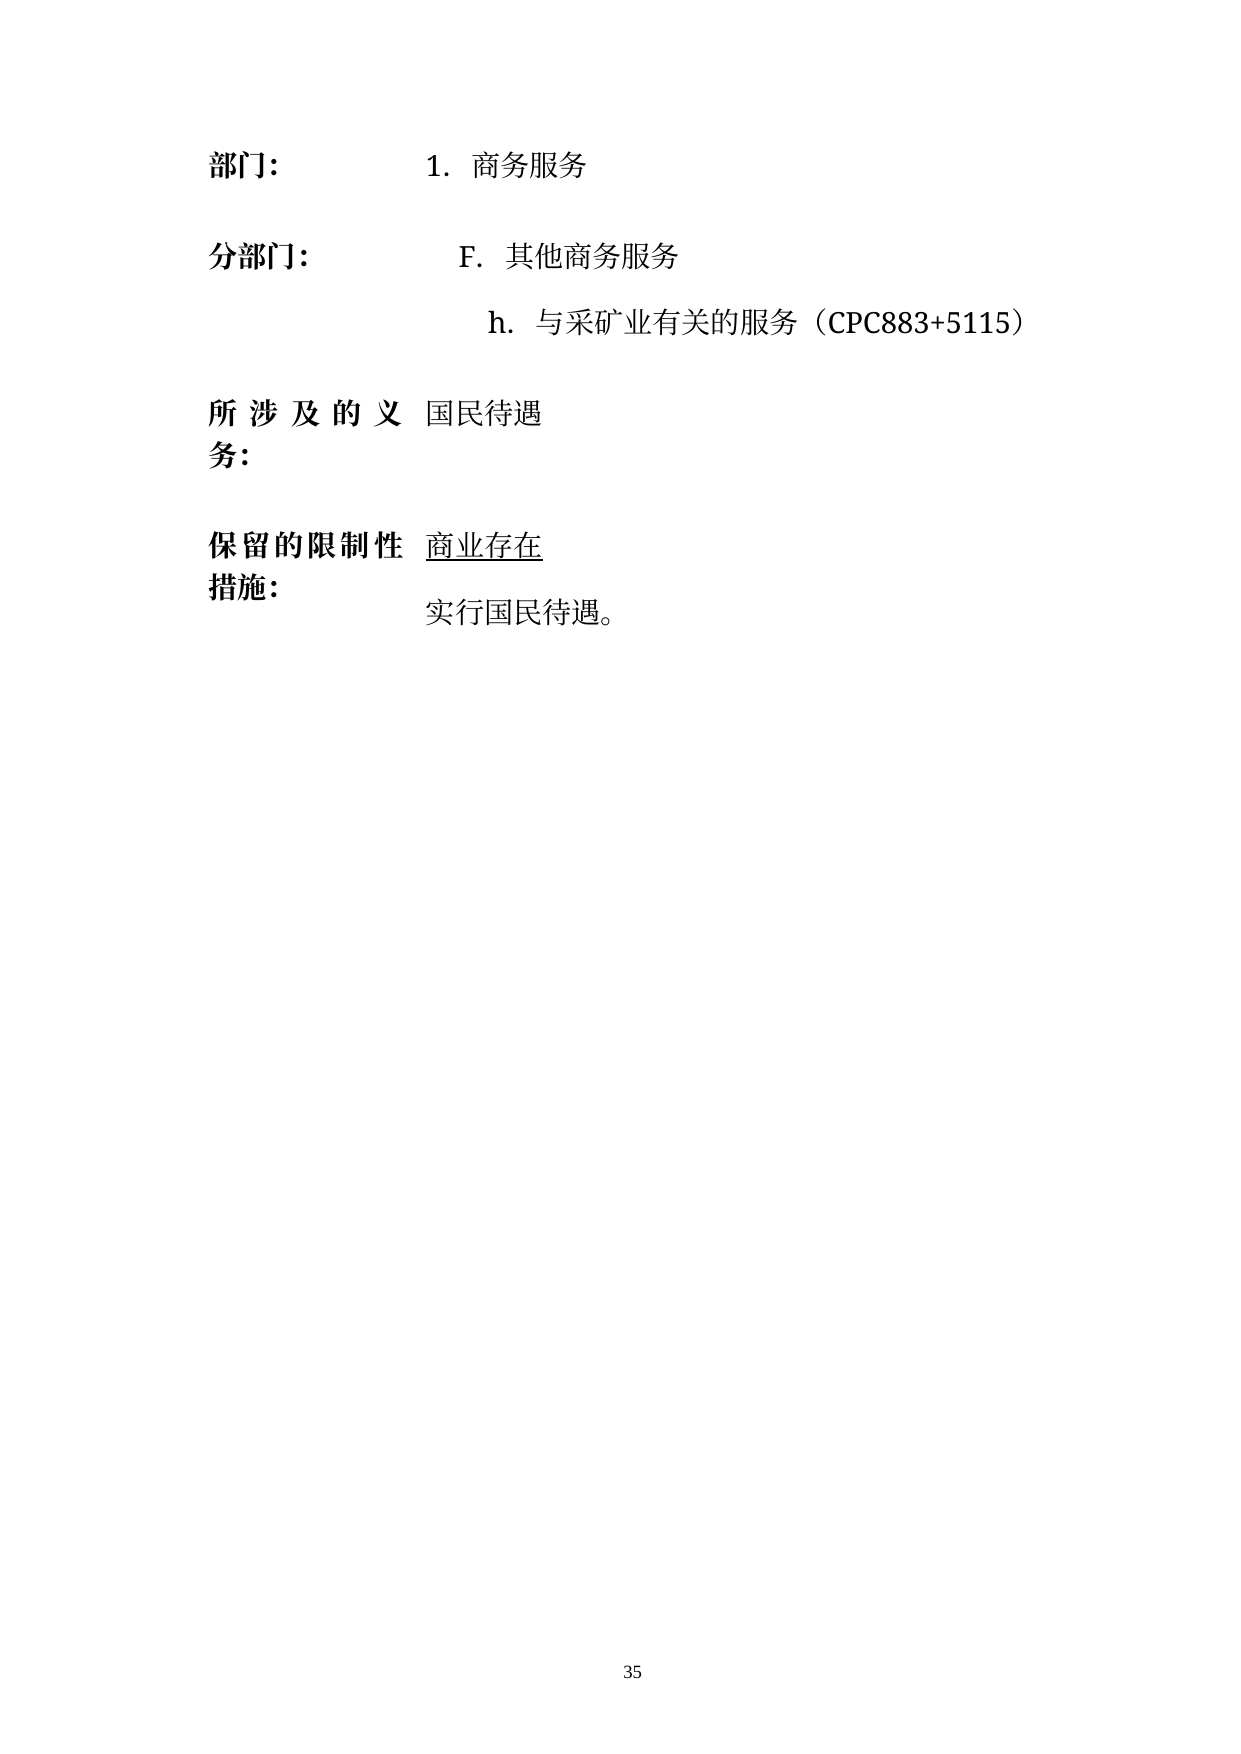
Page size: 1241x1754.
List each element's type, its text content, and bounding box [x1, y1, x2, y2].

table_cell 保留的限制性措施： [197, 499, 414, 656]
table_cell 国民待遇 [414, 366, 1068, 499]
table_cell 分部门： [197, 209, 414, 366]
table_header 1．商务服务 [414, 118, 1068, 209]
table_cell F．其他商务服务 h．与采矿业有关的服务（CPC883+5115） [414, 209, 1068, 366]
table_cell 商业存在 实行国民待遇。 [414, 499, 1068, 656]
table_header 部门： [197, 118, 414, 209]
table_cell 所涉及的义务： [197, 366, 414, 499]
